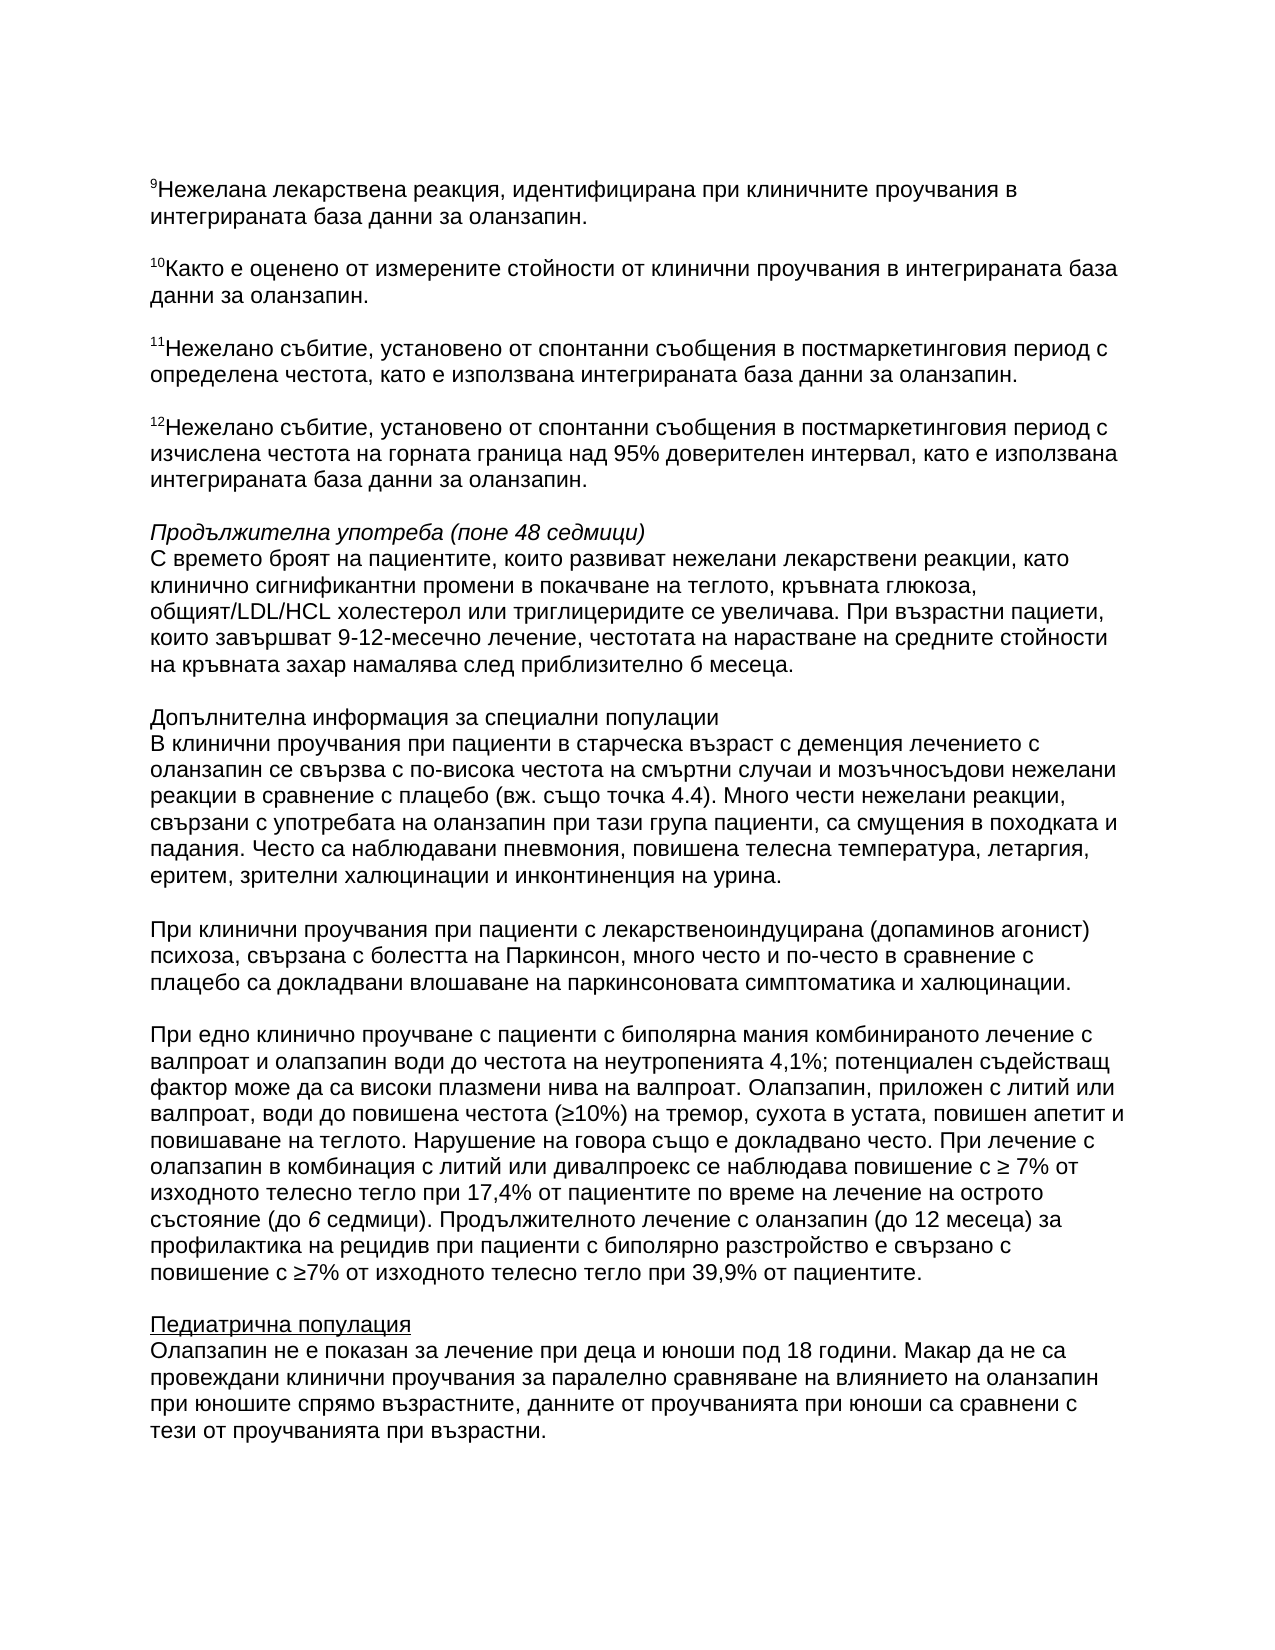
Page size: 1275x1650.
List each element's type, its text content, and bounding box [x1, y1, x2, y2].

text При клинични проучвания при пациенти с лекарственоиндуцирана (допаминов агонист) психоза, свързана с болестта на Паркинсон, много често и по-често в сравнение с плацебо са докладвани влошаване на паркинсоновата симптоматика и халюцинации. [150, 916, 1125, 995]
text 10Както е оценено от измерените стойности от клинични проучвания в интегрираната база данни за оланзапин. [150, 255, 1125, 308]
text 11Нежелано събитие, установено от спонтанни съобщения в постмаркетинговия период с определена честота, като е използвана интегрираната база данни за оланзапин. [150, 334, 1125, 387]
text С времето броят на пациентите, които развиват нежелани лекарствени реакции, като клинично сигнификантни промени в покачване на теглото, кръвната глюкоза, общият/LDL/HCL холестерол или триглицеридите се увеличава. При възрастни пациети, които завършват 9-12-месечно лечение, честотата на нарастване на средните стойности на кръвната захар намалява след приблизително б месеца. [150, 545, 1125, 677]
text В клинични проучвания при пациенти в старческа възраст с деменция лечението с оланзапин се свързва с по-висока честота на смъртни случаи и мозъчносъдови нежелани реакции в сравнение с плацебо (вж. също точка 4.4). Много чести нежелани реакции, свързани с употребата на оланзапин при тази група пациенти, са смущения в походката и падания. Често са наблюдавани пневмония, повишена телесна температура, летаргия, еритем, зрителни халюцинации и инконтиненция на урина. [150, 730, 1125, 888]
text Олапзапин не е показан за лечение при деца и юноши под 18 години. Макар да не са провеждани клинични проучвания за паралелно сравняване на влиянието на оланзапин при юношите спрямо възрастните, данните от проучванията при юноши са сравнени с тези от проучванията при възрастни. [150, 1337, 1125, 1443]
text Педиатрична популация [150, 1311, 1125, 1337]
text Продължителна употреба (поне 48 седмици) [150, 519, 1125, 545]
text При едно клинично проучване с пациенти с биполярна мания комбинираното лечение с валпроат и олапзапин води до честота на неутропенията 4,1%; потенциален съдействащ фактор може да са високи плазмени нива на валпроат. Олапзапин, приложен с литий или валпроат, води до повишена честота (≥10%) на тремор, сухота в устата, повишен апетит и повишаване на теглото. Нарушение на говора също е докладвано често. При лечение с олапзапин в комбинация с литий или дивалпроекс се наблюдава повишение с ≥ 7% от изходното телесно тегло при 17,4% от пациентите по време на лечение на острото състояние (до 6 седмици). Продължителното лечение с оланзапин (до 12 месеца) за профилактика на рецидив при пациенти с биполярно разстройство е свързано с повишение с ≥7% от изходното телесно тегло при 39,9% от пациентите. [150, 1021, 1125, 1285]
text Допълнителна информация за специални популации [150, 703, 1125, 730]
text 12Нежелано събитие, установено от спонтанни съобщения в постмаркетинговия период с изчислена честота на горната граница над 95% доверителен интервал, като е използвана интегрираната база данни за оланзапин. [150, 413, 1125, 493]
text 9Нежелана лекарствена реакция, идентифицирана при клиничните проучвания в интегрираната база данни за оланзапин. [150, 176, 1125, 229]
